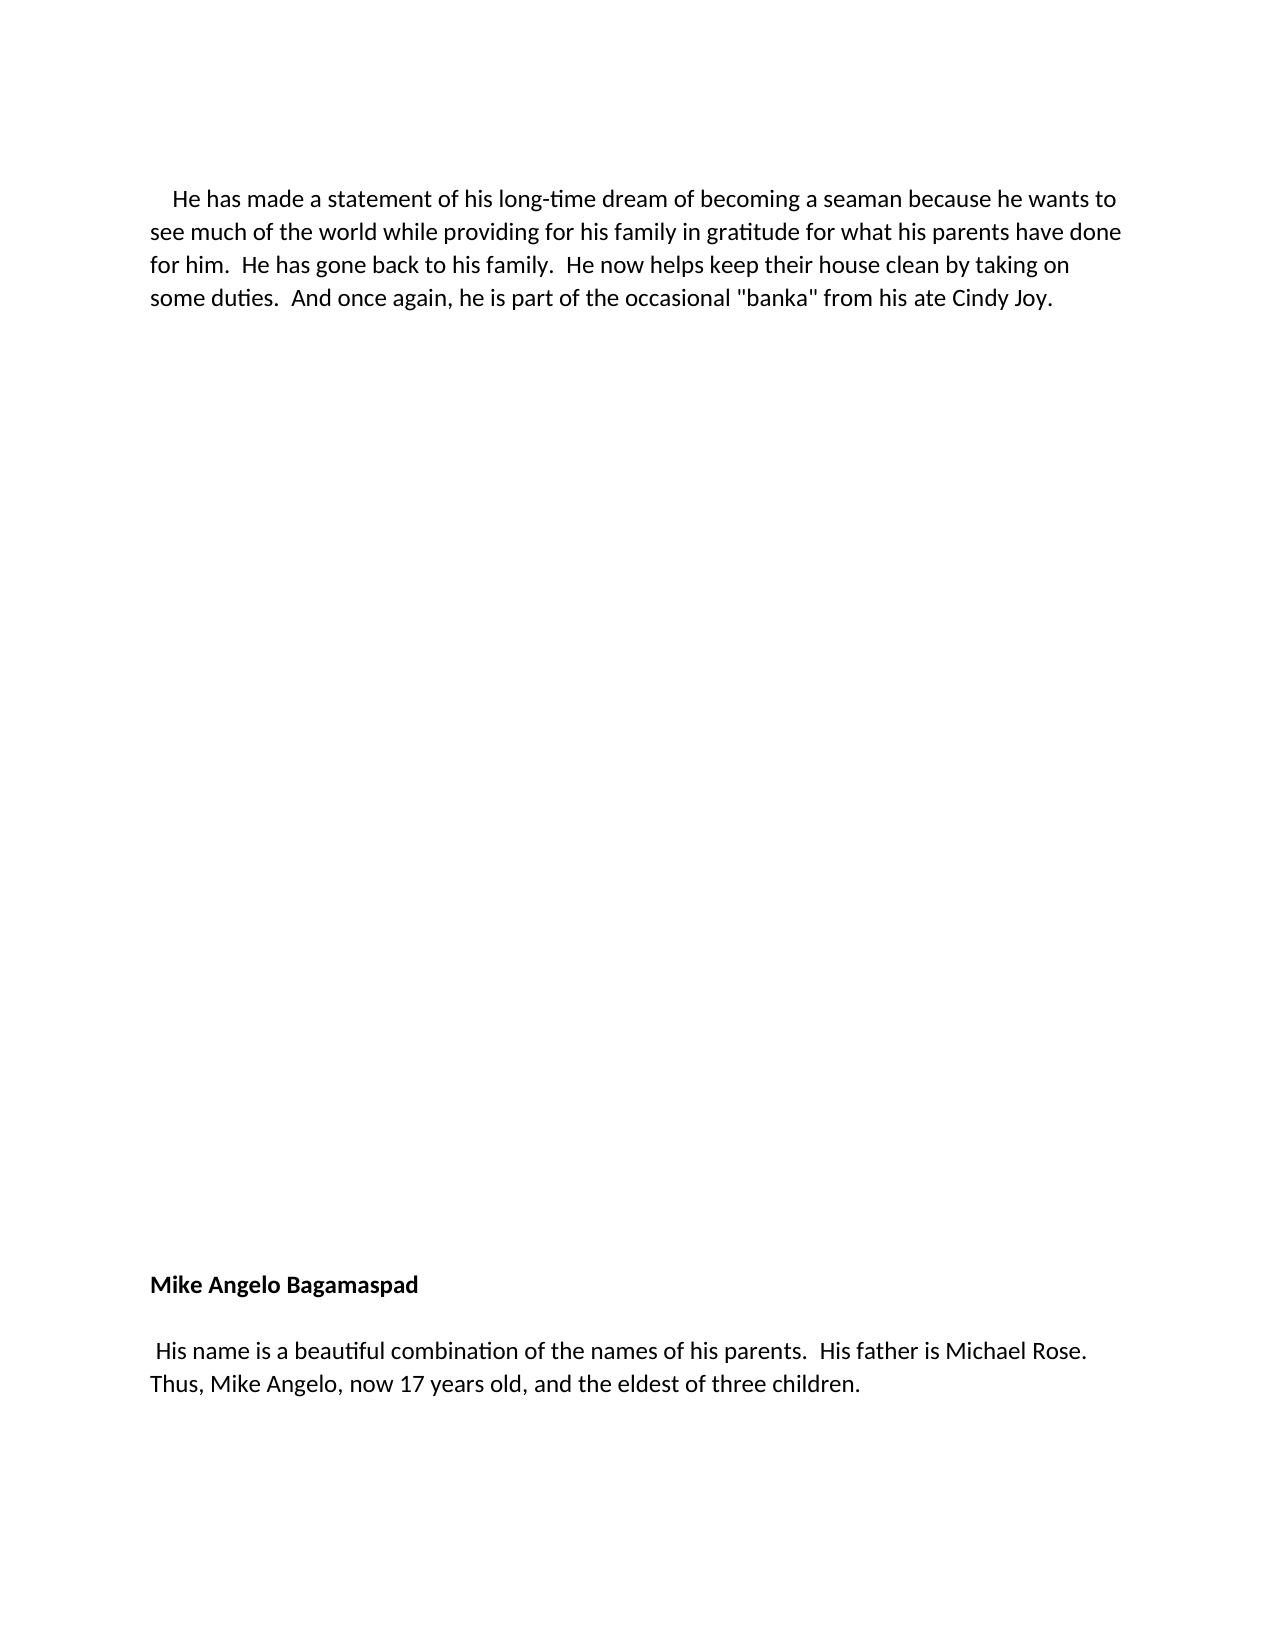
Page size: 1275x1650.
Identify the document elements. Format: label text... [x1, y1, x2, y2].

text He has made a statement of his long-time dream of becoming a seaman because he wants to see much of the world while providing for his family in gratitude for what his parents have done for him. He has gone back to his family. He now helps keep their house clean by taking on some duties. And once again, he is part of the occasional "banka" from his ate Cindy Joy. [150, 183, 1125, 312]
text His name is a beautiful combination of the names of his parents. His father is Michael Rose. Thus, Mike Angelo, now 17 years old, and the eldest of three children. [150, 1335, 1125, 1398]
text Mike Angelo Bagamaspad [150, 1269, 1125, 1300]
